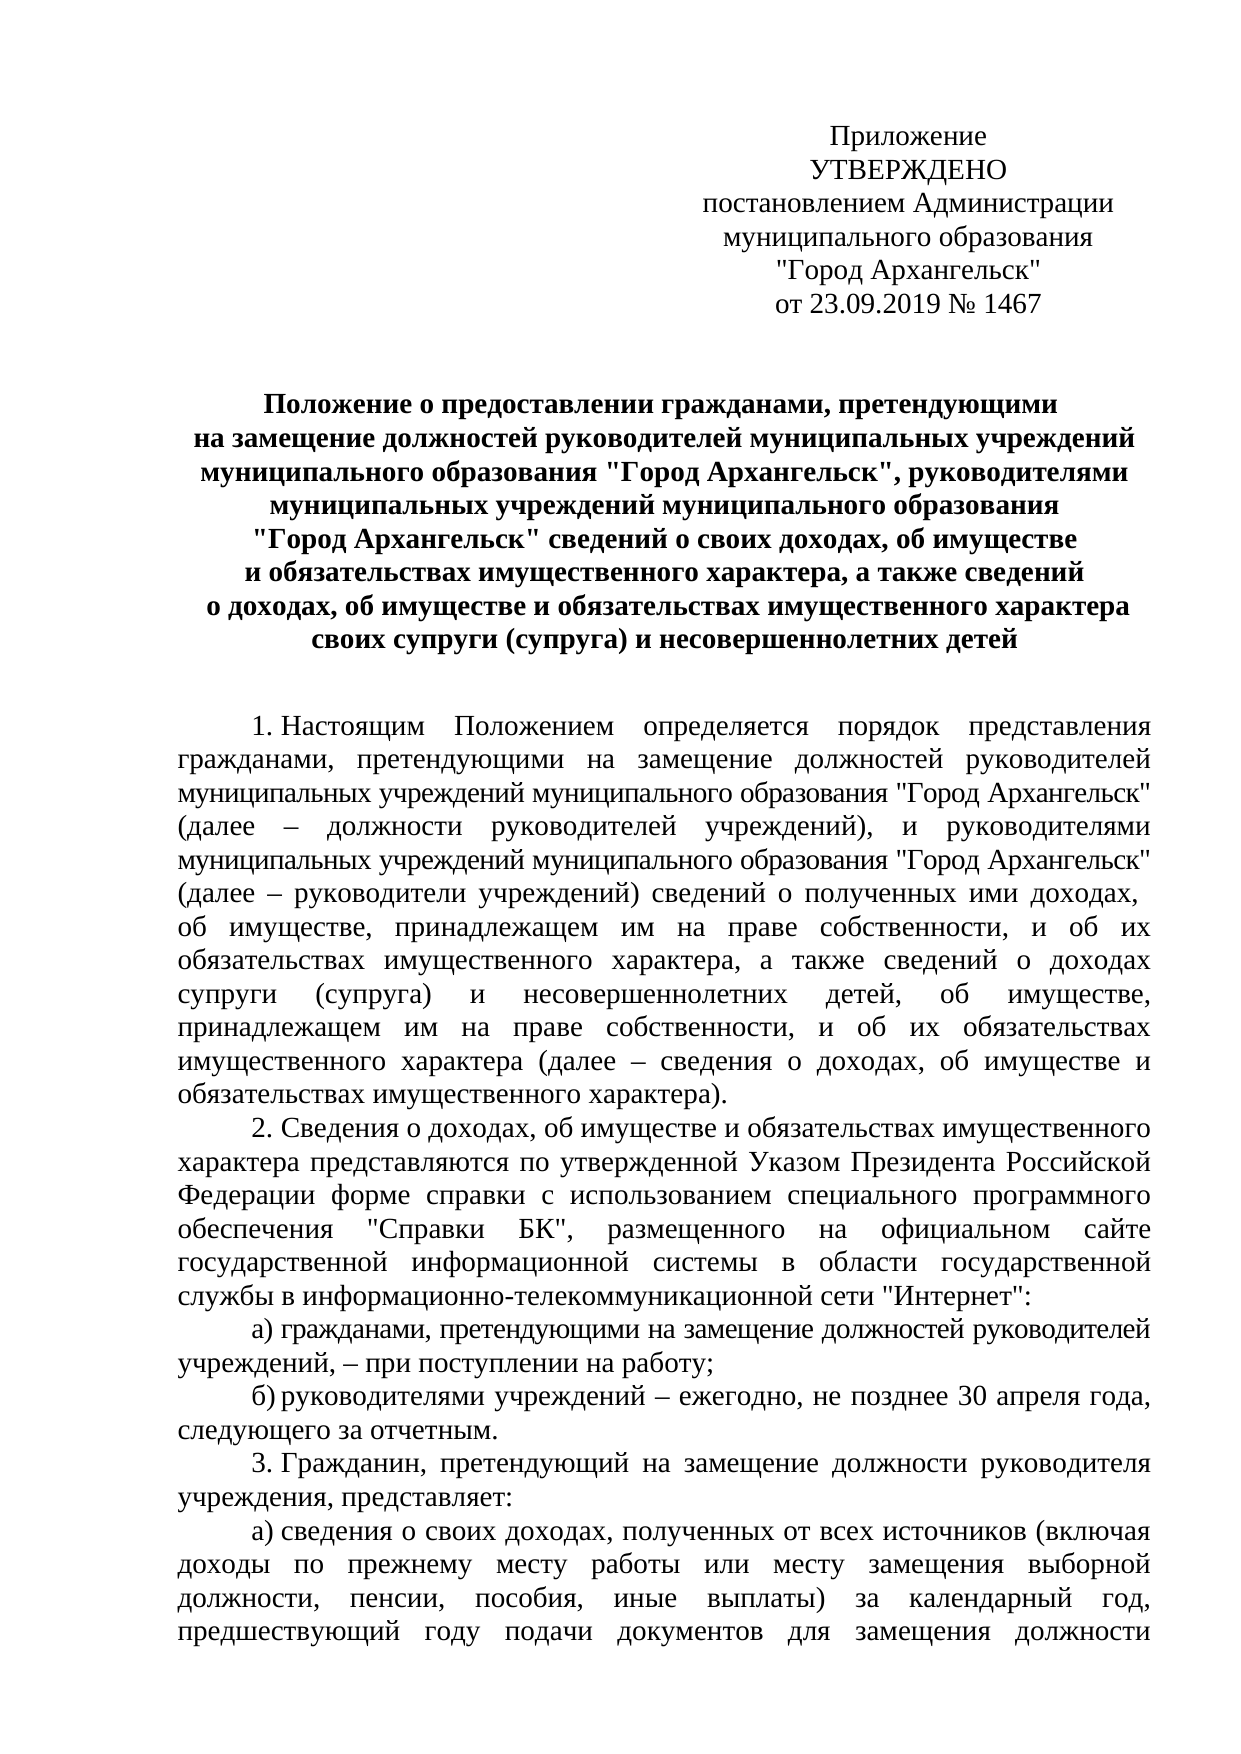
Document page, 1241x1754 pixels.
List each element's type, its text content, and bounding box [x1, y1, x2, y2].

text постановлением Администрации [177, 185, 1152, 219]
title о доходах, об имуществе и обязательствах имущественного характера своих супруги (супруга) и несовершеннолетних детей [177, 588, 1152, 655]
text 2. Сведения о доходах, об имуществе и обязательствах имущественного характера представляются по утвержденной Указом Президента Российской Федерации форме справки с использованием специального программного обеспечения "Справки БК", размещенного на официальном сайте государственной информационной системы в области государственной службы в информационно-телекоммуникационной сети "Интернет": [177, 1110, 1152, 1311]
text 3. Гражданин, претендующий на замещение должности руководителя учреждения, представляет: [177, 1446, 1152, 1513]
text УТВЕРЖДЕНО [177, 152, 1152, 185]
text муниципального образования [177, 219, 1152, 252]
text 1. Настоящим Положением определяется порядок представления гражданами, претендующими на замещение должностей руководителей муниципальных учреждений муниципального образования "Город Архангельск" (далее – должности руководителей учреждений), и руководителями муниципальных учреждений муниципального образования "Город Архангельск" (далее – руководители учреждений) сведений о полученных ими доходах, об имуществе, принадлежащем им на праве собственности, и об их обязательствах имущественного характера, а также сведений о доходах супруги (супруга) и несовершеннолетних детей, об имуществе, принадлежащем им на праве собственности, и об их обязательствах имущественного характера (далее – сведения о доходах, об имуществе и обязательствах имущественного характера). [177, 708, 1152, 1110]
title "Город Архангельск" сведений о своих доходах, об имуществе [177, 521, 1152, 554]
title и обязательствах имущественного характера, а также сведений [177, 554, 1152, 588]
text от 23.09.2019 № 1467 [177, 286, 1152, 319]
text а) гражданами, претендующими на замещение должностей руководителей учреждений, – при поступлении на работу; [177, 1311, 1152, 1378]
text Приложение [177, 118, 1152, 152]
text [177, 1513, 1152, 1647]
title Положение о предоставлении гражданами, претендующими на замещение должностей руководителей муниципальных учреждений муниципального образования "Город Архангельск", руководителями муниципальных учреждений муниципального образования [177, 387, 1152, 521]
text б) руководителями учреждений – ежегодно, не позднее 30 апреля года, следующего за отчетным. [177, 1378, 1152, 1446]
text "Город Архангельск" [177, 252, 1152, 286]
